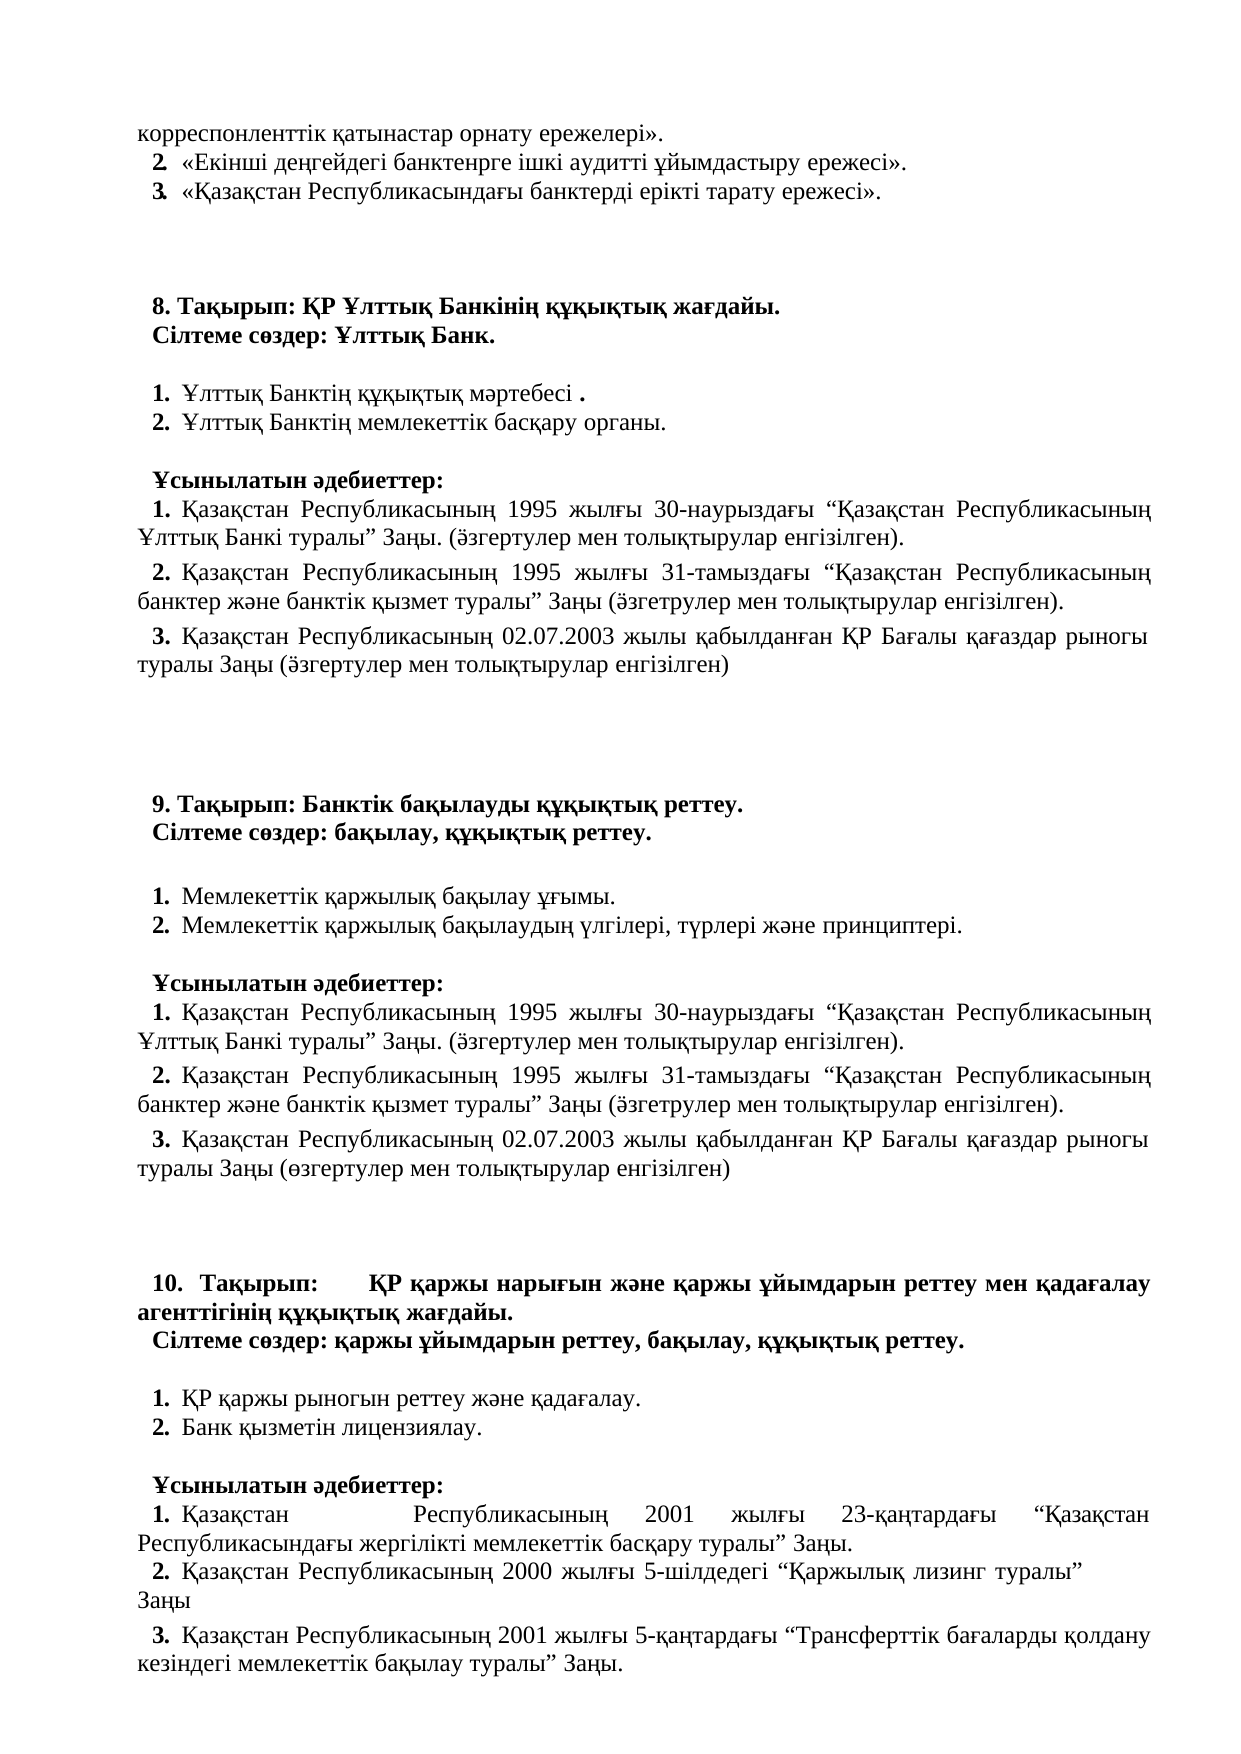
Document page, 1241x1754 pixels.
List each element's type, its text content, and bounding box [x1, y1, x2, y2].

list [137, 118, 1152, 147]
list ҚР қаржы рыногын реттеу және қадағалау. [137, 1383, 1163, 1412]
text 8. Тақырып: ҚР Ұлттық Банкінің құқықтық жағдайы. [137, 291, 1163, 320]
list «Екінші деңгейдегі банктенрге ішкі аудитті ұйымдастыру ережесі». [137, 147, 1163, 176]
text Сілтеме сөздер: қаржы ұйымдарын реттеу, бақылау, құқықтық реттеу. [137, 1326, 1163, 1354]
subtitle Ұсынылатын әдебиеттер: [137, 968, 1163, 997]
text Сілтеме сөздер: бақылау, құқықтық реттеу. [137, 817, 1163, 846]
list Қазақстан Республикасының 2001 жылғы 23-қаңтардағы “Қазақстан Республикасындағы жергілікті мемлекеттік басқару туралы” Заңы. [137, 1499, 1152, 1556]
list Қазақстан Республикасының 1995 жылғы 31-тамыздағы “Қазақстан Республикасының банктер және банктік қызмет туралы” Заңы (ӛзгетрулер мен толықтырулар енгізілген). [137, 1060, 1151, 1118]
list Банк қызметін лицензиялау. [137, 1412, 1163, 1441]
text 10. Тақырып: ҚР қаржы нарығын және қаржы ұйымдарын реттеу мен қадағалау агенттігінің құқықтық жағдайы. [137, 1268, 1151, 1326]
list Қазақстан Республикасының 2000 жылғы 5-шілдедегі “Қаржылық лизинг туралы” Заңы [137, 1556, 1083, 1614]
list Ұлттық Банктің мемлекеттік басқару органы. [137, 407, 1163, 436]
list Қазақстан Республикасының 02.07.2003 жылы қабылданған ҚР Бағалы қағаздар рыногы туралы Заңы (өзгертулер мен толықтырулар енгізілген) [137, 1124, 1150, 1181]
list Мемлекеттік қаржылық бақылаудың үлгілері, түрлері және принциптері. [137, 910, 1163, 939]
text 9. Тақырып: Банктік бақылауды құқықтық реттеу. [137, 789, 1163, 817]
list Ұлттық Банктің құқықтық мәртебесі . [137, 378, 1163, 407]
subtitle Ұсынылатын әдебиеттер: [137, 1470, 1163, 1499]
subtitle Ұсынылатын әдебиеттер: [137, 465, 1163, 494]
list «Қазақстан Республикасындағы банктерді ерікті тарату ережесі». [137, 176, 1163, 204]
text Сілтеме сөздер: Ұлттық Банк. [137, 320, 1163, 349]
list Қазақстан Республикасының 1995 жылғы 30-наурыздағы “Қазақстан Республикасының Ұлттық Банкі туралы” Заңы. (ӛзгертулер мен толықтырулар енгізілген). [137, 997, 1152, 1054]
list Мемлекеттік қаржылық бақылау ұғымы. [137, 881, 1163, 910]
list Қазақстан Республикасының 2001 жылғы 5-қаңтардағы “Трансферттік бағаларды қолдану кезіндегі мемлекеттік бақылау туралы” Заңы. [137, 1620, 1152, 1677]
list Қазақстан Республикасының 1995 жылғы 31-тамыздағы “Қазақстан Республикасының банктер және банктік қызмет туралы” Заңы (ӛзгетрулер мен толықтырулар енгізілген). [137, 557, 1151, 614]
list Қазақстан Республикасының 1995 жылғы 30-наурыздағы “Қазақстан Республикасының Ұлттық Банкі туралы” Заңы. (ӛзгертулер мен толықтырулар енгізілген). [137, 494, 1152, 551]
list Қазақстан Республикасының 02.07.2003 жылы қабылданған ҚР Бағалы қағаздар рыногы туралы Заңы (ӛзгертулер мен толықтырулар енгізілген) [137, 621, 1149, 678]
